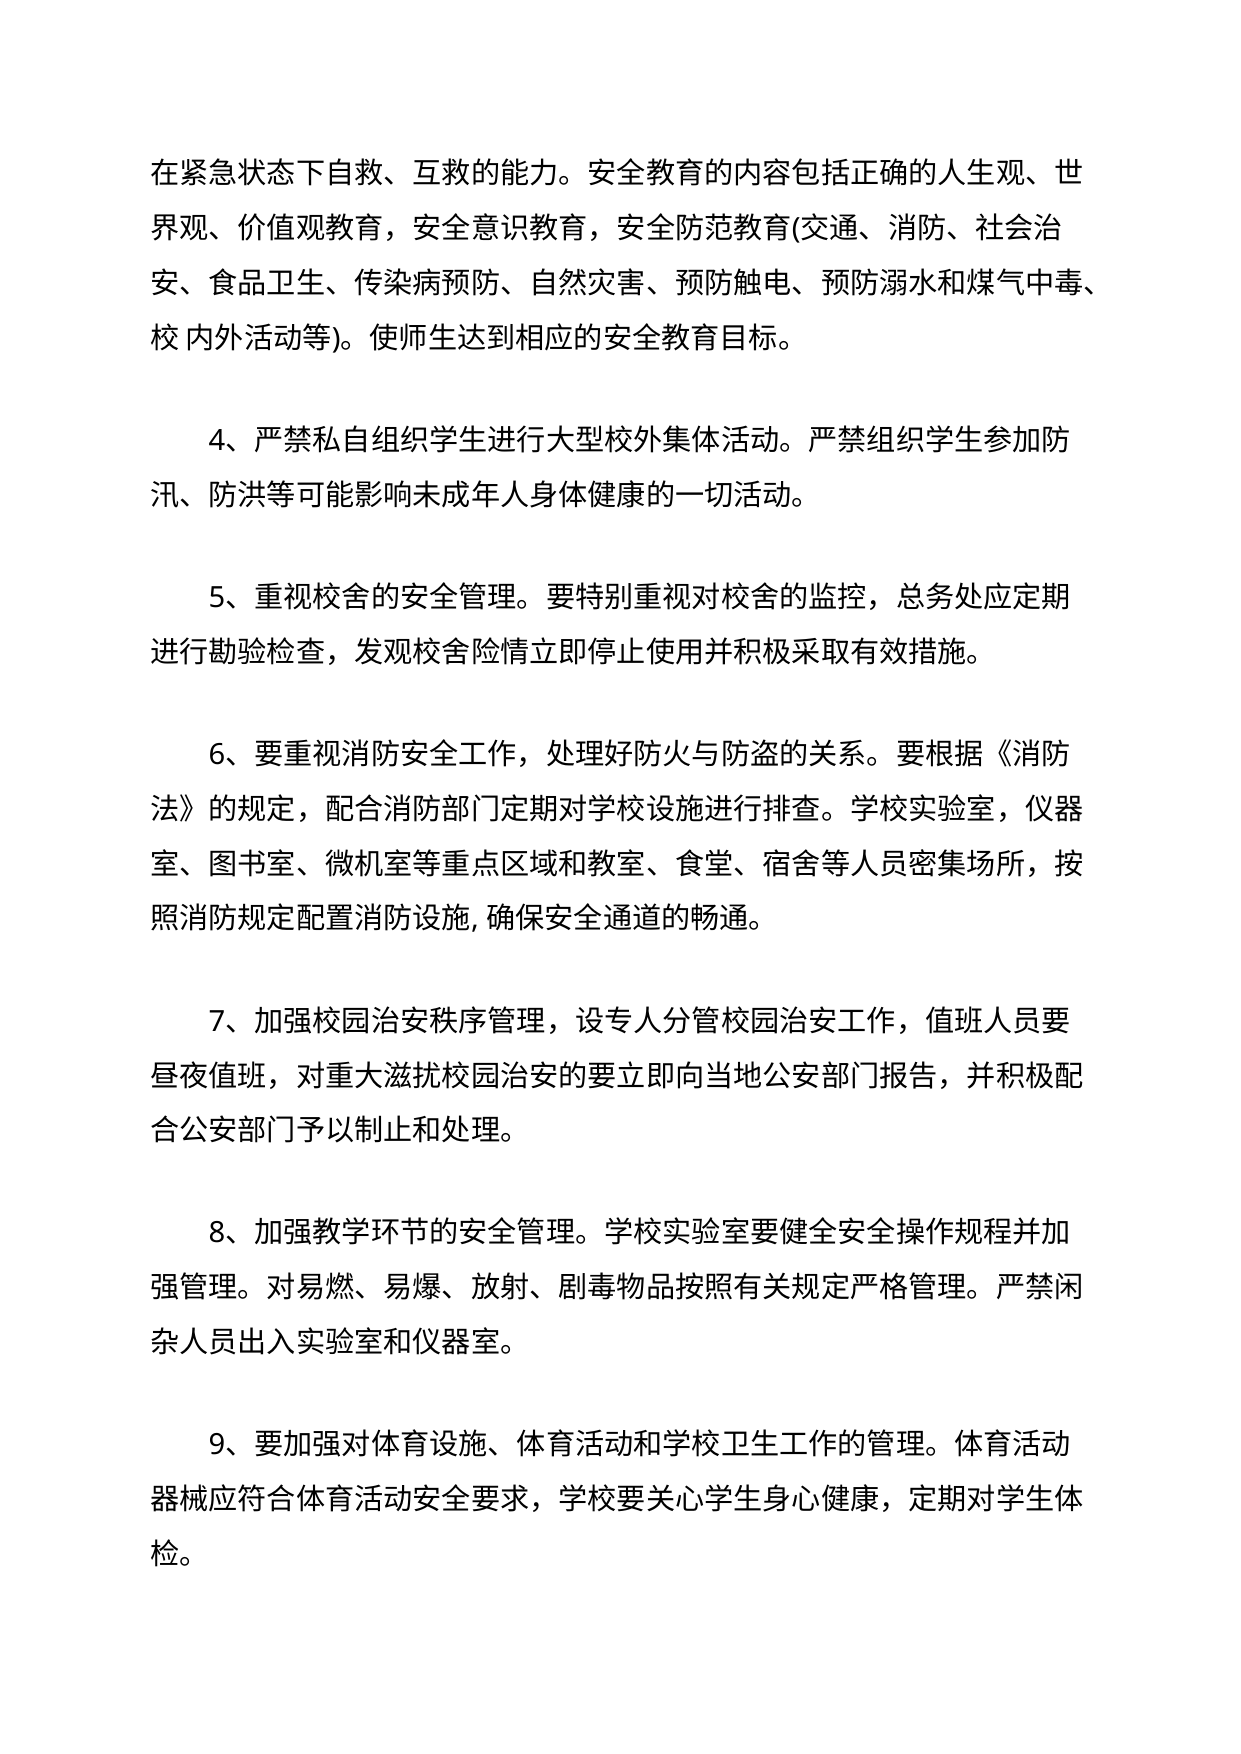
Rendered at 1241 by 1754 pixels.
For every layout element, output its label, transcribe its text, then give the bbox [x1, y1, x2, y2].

text 4、严禁私自组织学生进行大型校外集体活动。严禁组织学生参加防汛、防洪等可能影响未成年人身体健康的一切活动。 [150, 417, 1090, 514]
text 9、要加强对体育设施、体育活动和学校卫生工作的管理。体育活动器械应符合体育活动安全要求，学校要关心学生身心健康，定期对学生体检。 [150, 1420, 1090, 1573]
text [150, 150, 1090, 357]
text 7、加强校园治安秩序管理，设专人分管校园治安工作，值班人员要昼夜值班，对重大滋扰校园治安的要立即向当地公安部门报告，并积极配合公安部门予以制止和处理。 [150, 997, 1090, 1149]
text 6、要重视消防安全工作，处理好防火与防盗的关系。要根据《消防法》的规定，配合消防部门定期对学校设施进行排查。学校实验室，仪器室、图书室、微机室等重点区域和教室、食堂、宿舍等人员密集场所，按照消防规定配置消防设施, 确保安全通道的畅通。 [150, 730, 1090, 937]
text 5、重视校舍的安全管理。要特别重视对校舍的监控，总务处应定期进行勘验检查，发观校舍险情立即停止使用并积极采取有效措施。 [150, 573, 1090, 671]
text 8、加强教学环节的安全管理。学校实验室要健全安全操作规程并加强管理。对易燃、易爆、放射、剧毒物品按照有关规定严格管理。严禁闲杂人员出入实验室和仪器室。 [150, 1209, 1090, 1361]
